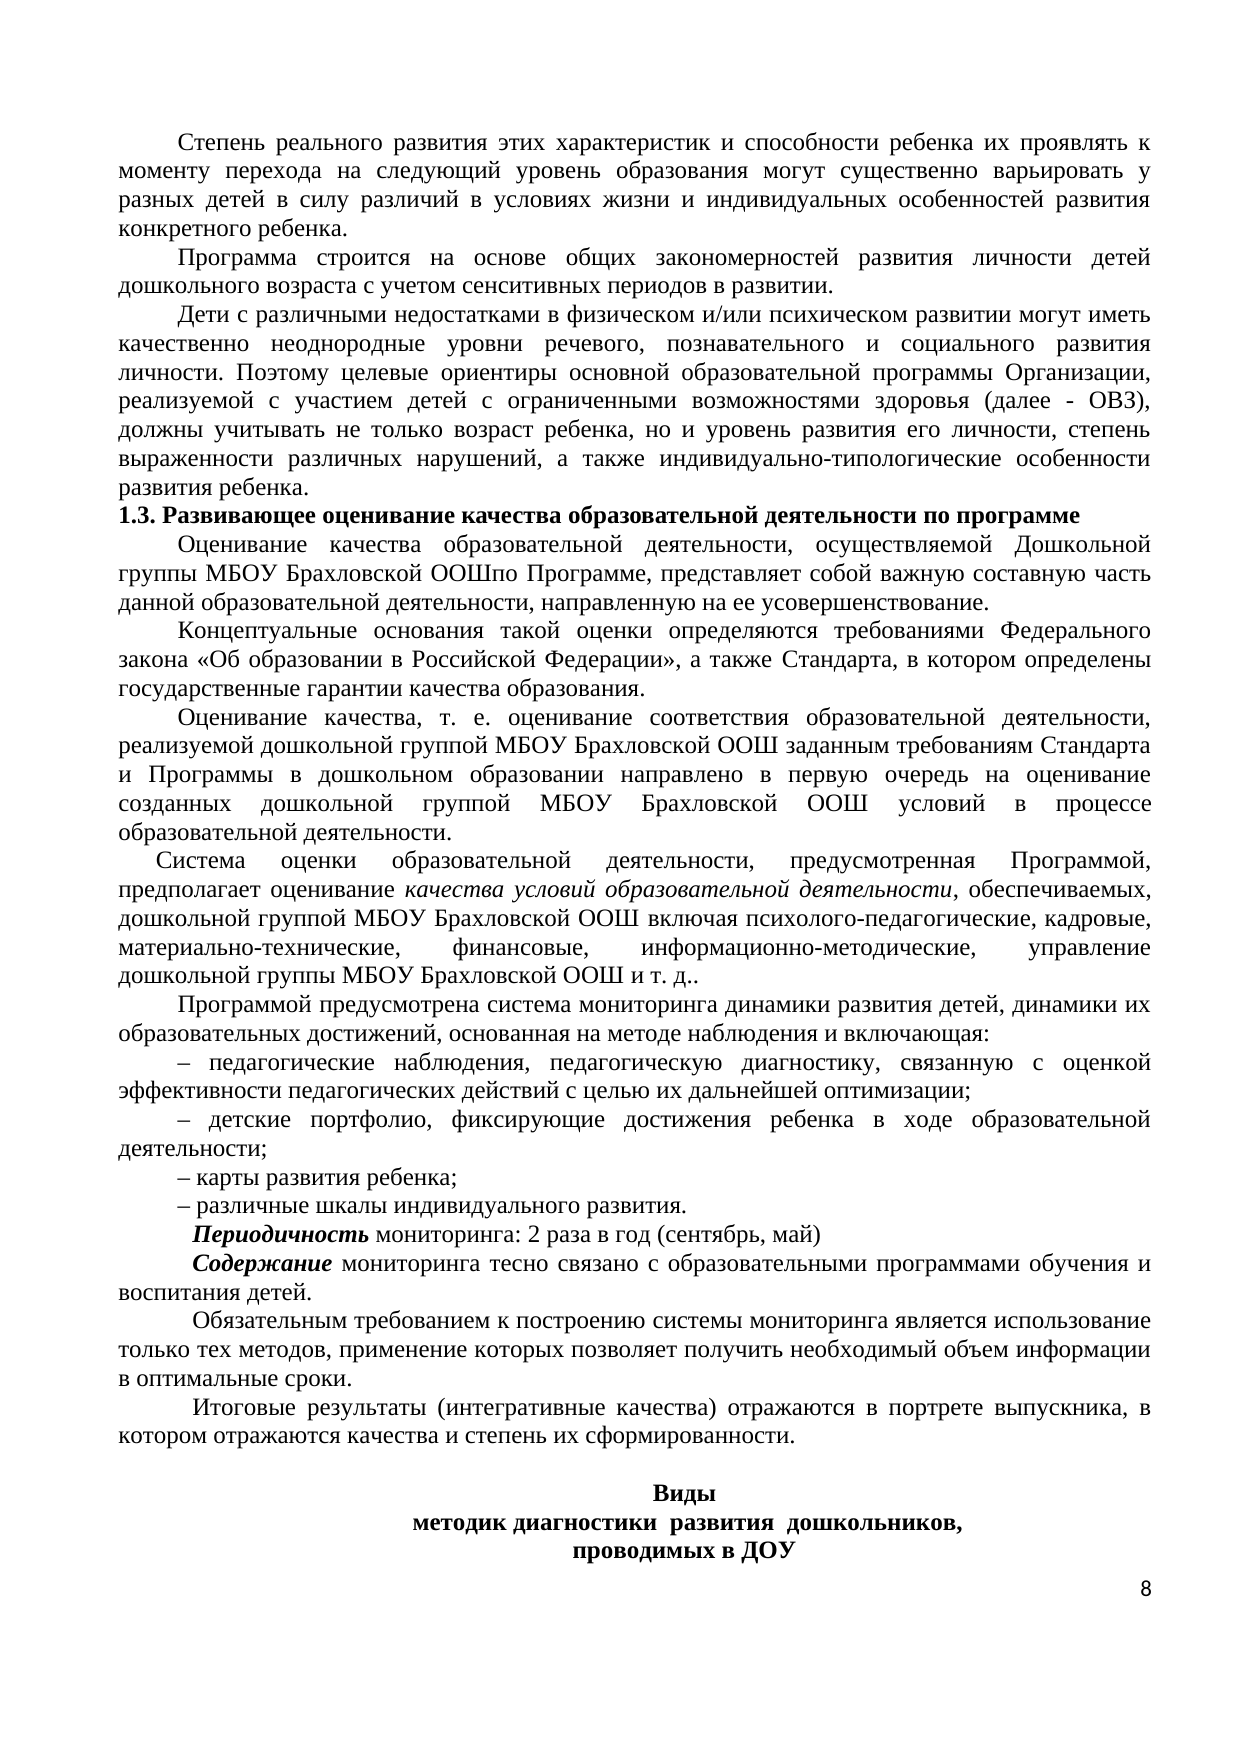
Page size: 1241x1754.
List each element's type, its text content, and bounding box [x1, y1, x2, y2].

text методик диагностики развития дошкольников, [118, 1507, 1175, 1535]
text Периодичность мониторинга: 2 раза в год (сентябрь, май) [118, 1219, 1152, 1248]
text – карты развития ребенка; [118, 1162, 1152, 1190]
text Обязательным требованием к построению системы мониторинга является использование только тех методов, применение которых позволяет получить необходимый объем информации в оптимальные сроки. [118, 1305, 1152, 1392]
text – различные шкалы индивидуального развития. [118, 1190, 1152, 1219]
text 1.3. Развивающее оценивание качества образовательной деятельности по программе [118, 500, 1152, 529]
text Содержание мониторинга тесно связано с образовательными программами обучения и воспитания детей. [118, 1248, 1152, 1305]
text Дети с различными недостатками в физическом и/или психическом развитии могут иметь качественно неоднородные уровни речевого, познавательного и социального развития личности. Поэтому целевые ориентиры основной образовательной программы Организации, реализуемой с участием детей с ограниченными возможностями здоровья (далее - ОВЗ), должны учитывать не только возраст ребенка, но и уровень развития его личности, степень выраженности различных нарушений, а также индивидуально-типологические особенности развития ребенка. [118, 299, 1152, 500]
text Итоговые результаты (интегративные качества) отражаются в портрете выпускника, в котором отражаются качества и степень их сформированности. [118, 1392, 1152, 1449]
text проводимых в ДОУ [118, 1535, 1175, 1564]
text Виды [118, 1478, 1175, 1507]
text Степень реального развития этих характеристик и способности ребенка их проявлять к моменту перехода на следующий уровень образования могут существенно варьировать у разных детей в силу различий в условиях жизни и индивидуальных особенностей развития конкретного ребенка. [118, 127, 1152, 242]
text – педагогические наблюдения, педагогическую диагностику, связанную с оценкой эффективности педагогических действий с целью их дальнейшей оптимизации; [118, 1047, 1152, 1104]
text Оценивание качества образовательной деятельности, осуществляемой Дошкольной группы МБОУ Брахловской ООШпо Программе, представляет собой важную составную часть данной образовательной деятельности, направленную на ее усовершенствование. [118, 529, 1152, 615]
text Оценивание качества, т. е. оценивание соответствия образовательной деятельности, реализуемой дошкольной группой МБОУ Брахловской ООШ заданным требованиям Стандарта и Программы в дошкольном образовании направлено в первую очередь на оценивание созданных дошкольной группой МБОУ Брахловской ООШ условий в процессе образовательной деятельности. [118, 702, 1152, 845]
text Программой предусмотрена система мониторинга динамики развития детей, динамики их образовательных достижений, основанная на методе наблюдения и включающая: [118, 989, 1152, 1047]
text Система оценки образовательной деятельности, предусмотренная Программой, предполагает оценивание качества условий образовательной деятельности, обеспечиваемых, дошкольной группой МБОУ Брахловской ООШ включая психолого-педагогические, кадровые, материально-технические, финансовые, информационно-методические, управление дошкольной группы МБОУ Брахловской ООШ и т. д.. [118, 845, 1152, 989]
text – детские портфолио, фиксирующие достижения ребенка в ходе образовательной деятельности; [118, 1104, 1152, 1162]
text Концептуальные основания такой оценки определяются требованиями Федерального закона «Об образовании в Российской Федерации», а также Стандарта, в котором определены государственные гарантии качества образования. [118, 615, 1152, 702]
text Программа строится на основе общих закономерностей развития личности детей дошкольного возраста с учетом сенситивных периодов в развитии. [118, 242, 1152, 299]
